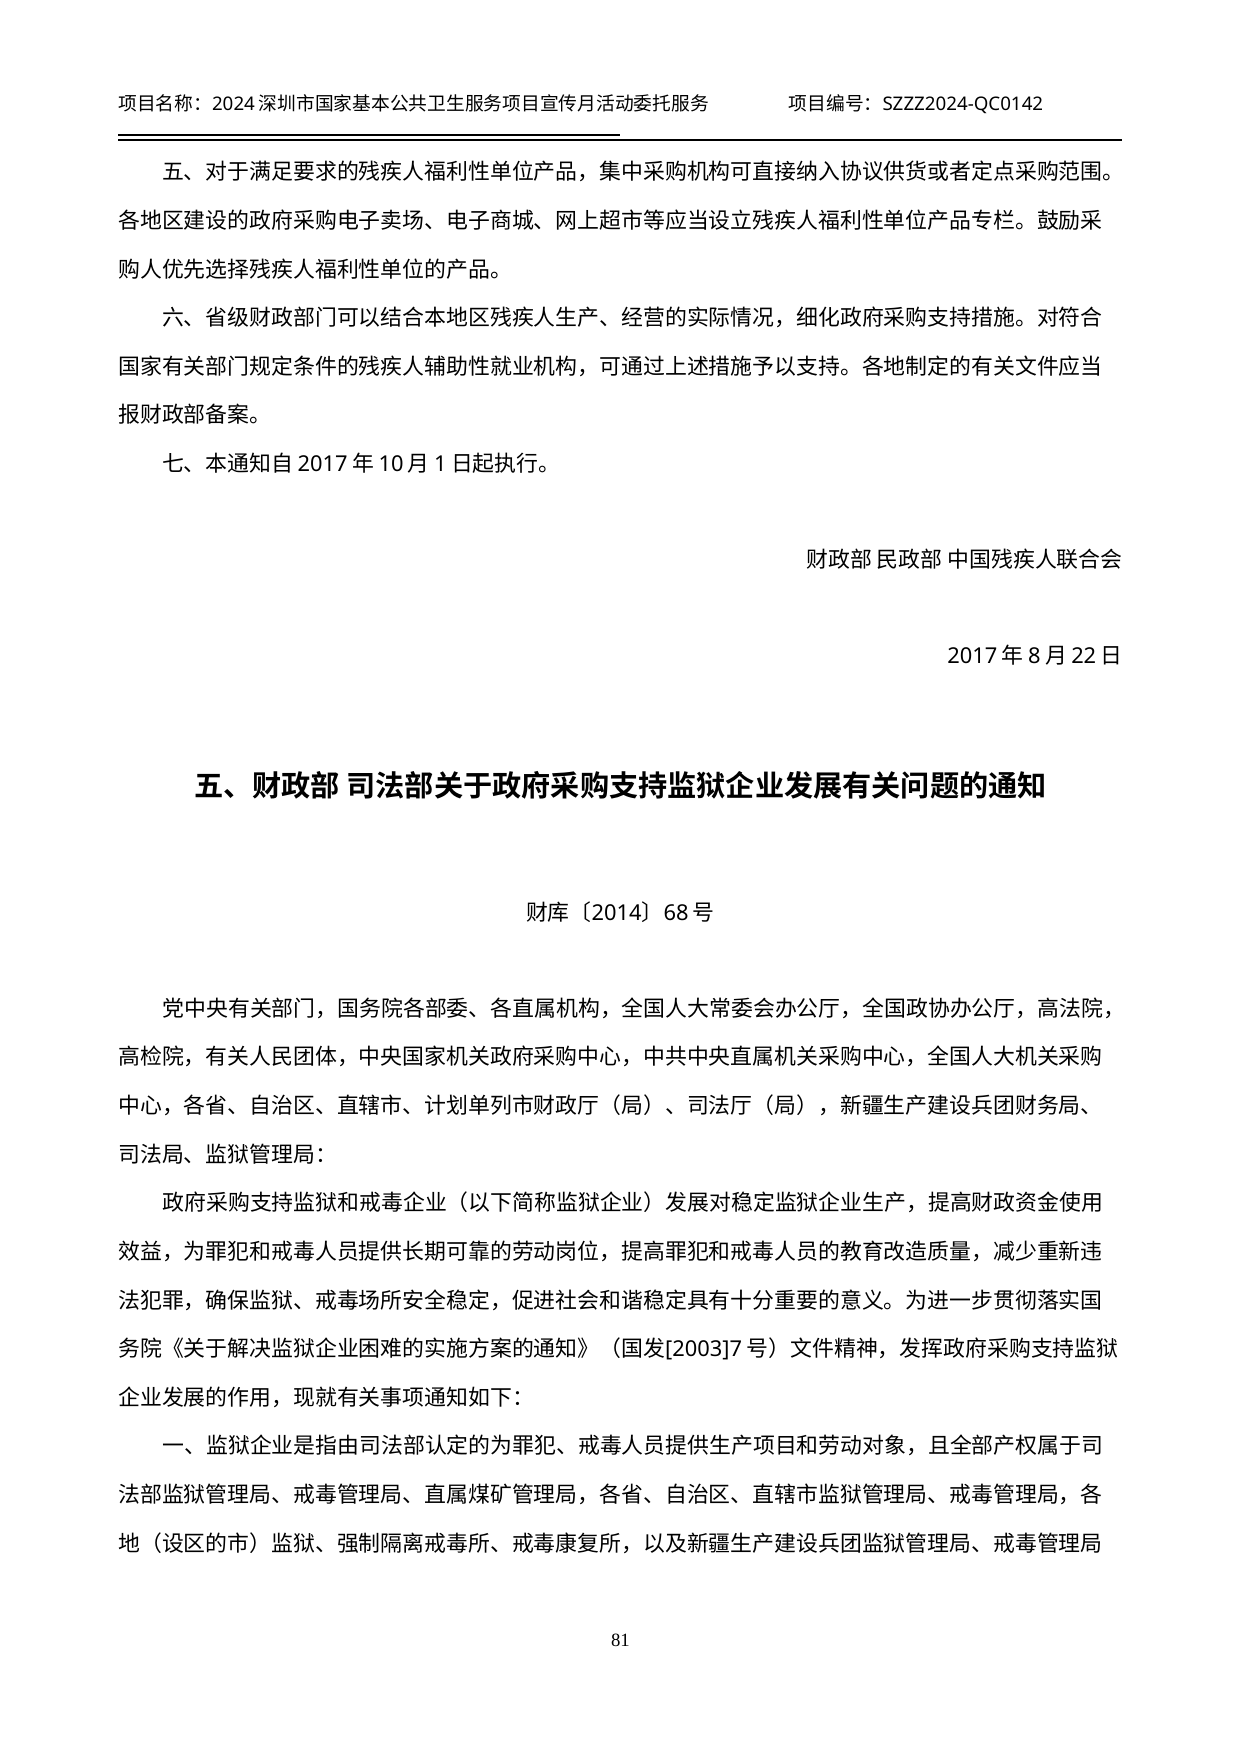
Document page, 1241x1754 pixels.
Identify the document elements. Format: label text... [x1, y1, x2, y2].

text 七、本通知自2017年10月1日起执行。 [118, 445, 1122, 478]
text 六、省级财政部门可以结合本地区残疾人生产、经营的实际情况，细化政府采购支持措施。对符合国家有关部门规定条件的残疾人辅助性就业机构，可通过上述措施予以支持。各地制定的有关文件应当报财政部备案。 [118, 299, 1122, 429]
text 2017年8月22日 [118, 638, 1122, 670]
text 财政部 民政部 中国残疾人联合会 [118, 542, 1122, 574]
subtitle 五、财政部 司法部关于政府采购支持监狱企业发展有关问题的通知 [118, 751, 1122, 816]
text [118, 1428, 1122, 1558]
text 党中央有关部门，国务院各部委、各直属机构，全国人大常委会办公厅，全国政协办公厅，高法院，高检院，有关人民团体，中央国家机关政府采购中心，中共中央直属机关采购中心，全国人大机关采购中心，各省、自治区、直辖市、计划单列市财政厅（局）、司法厅（局），新疆生产建设兵团财务局、司法局、监狱管理局： [118, 990, 1122, 1169]
text 财库〔2014〕68号 [118, 894, 1122, 927]
text 政府采购支持监狱和戒毒企业（以下简称监狱企业）发展对稳定监狱企业生产，提高财政资金使用效益，为罪犯和戒毒人员提供长期可靠的劳动岗位，提高罪犯和戒毒人员的教育改造质量，减少重新违法犯罪，确保监狱、戒毒场所安全稳定，促进社会和谐稳定具有十分重要的意义。为进一步贯彻落实国务院《关于解决监狱企业困难的实施方案的通知》（国发[2003]7号）文件精神，发挥政府采购支持监狱企业发展的作用，现就有关事项通知如下： [118, 1185, 1122, 1412]
text 五、对于满足要求的残疾人福利性单位产品，集中采购机构可直接纳入协议供货或者定点采购范围。各地区建设的政府采购电子卖场、电子商城、网上超市等应当设立残疾人福利性单位产品专栏。鼓励采购人优先选择残疾人福利性单位的产品。 [118, 154, 1122, 284]
